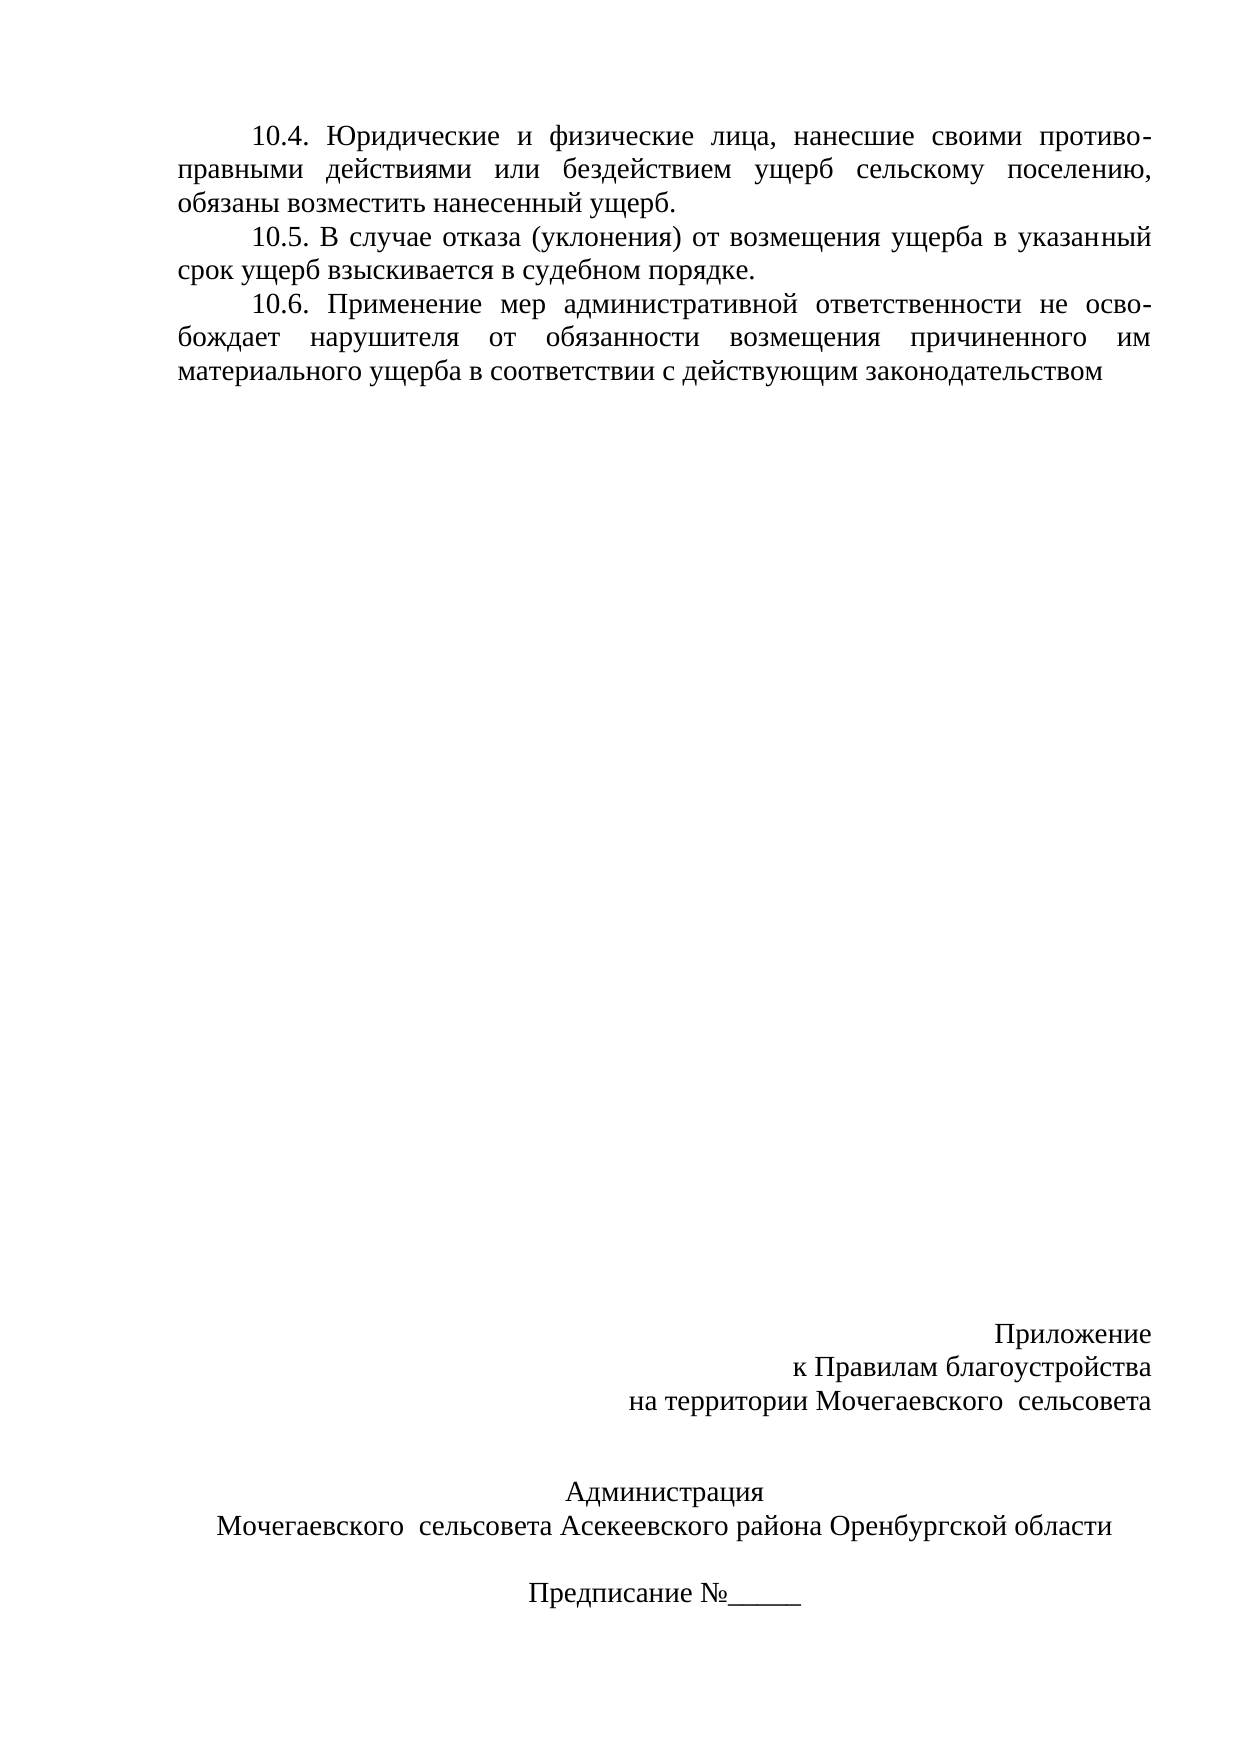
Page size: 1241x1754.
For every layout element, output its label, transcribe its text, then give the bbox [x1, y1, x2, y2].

text 10.4. Юридические и физические лица, нанесшие своими противоправными действиями или бездействием ущерб сельскому поселению, обязаны возместить нанесенный ущерб. [177, 118, 1152, 219]
text Предписание №_____ [177, 1575, 1152, 1608]
text Администрация [177, 1474, 1152, 1508]
text к Правилам благоустройства [177, 1349, 1152, 1383]
text 10.6. Применение мер административной ответственности не освобождает нарушителя от обязанности возмещения причиненного им материального ущерба в соответствии с действующим законодательством [177, 286, 1152, 386]
text на территории Мочегаевского сельсовета [177, 1383, 1152, 1417]
text Приложение [177, 1316, 1152, 1349]
text Мочегаевского сельсовета Асекеевского района Оренбургской области [177, 1508, 1152, 1541]
text 10.5. В случае отказа (уклонения) от возмещения ущерба в указанный срок ущерб взыскивается в судебном порядке. [177, 219, 1152, 286]
